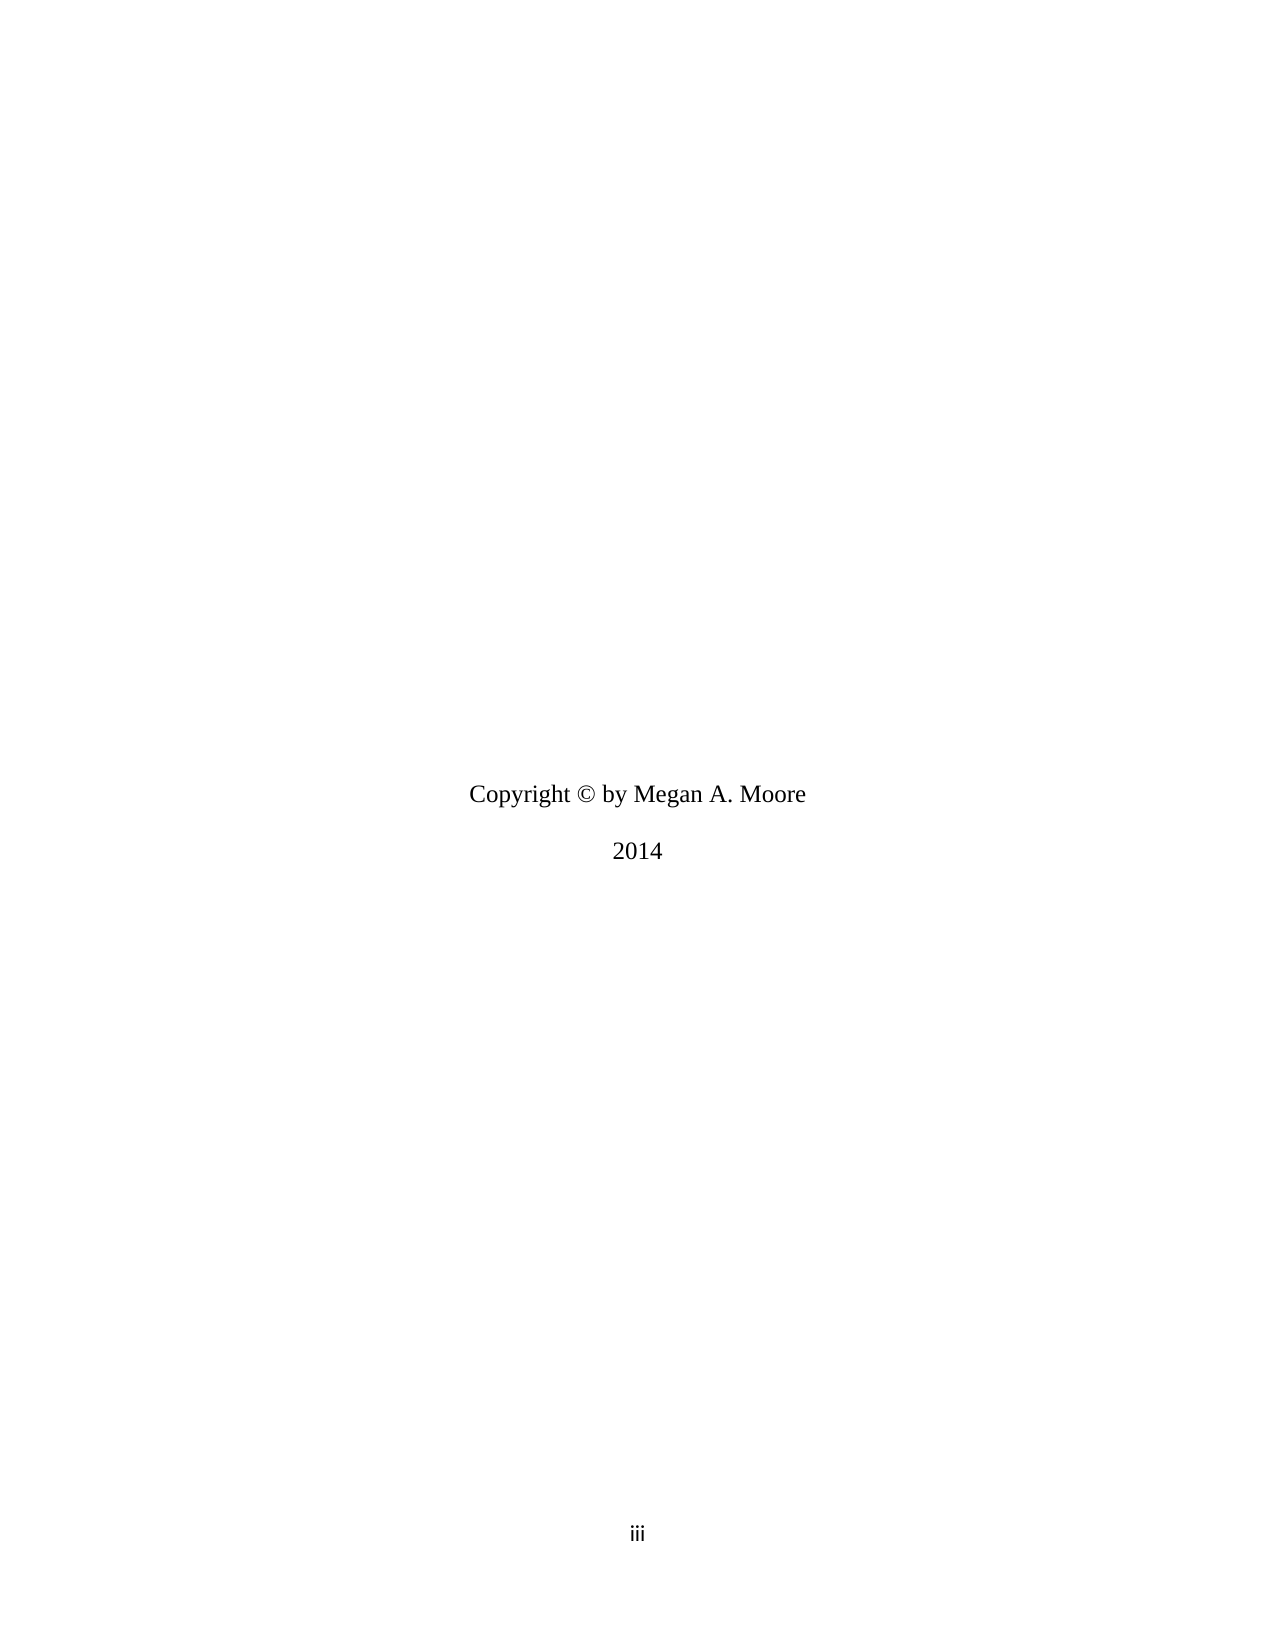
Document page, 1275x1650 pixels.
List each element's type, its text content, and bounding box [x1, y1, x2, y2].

text 2014 [150, 836, 1125, 865]
text Copyright © by Megan A. Moore [150, 779, 1125, 808]
